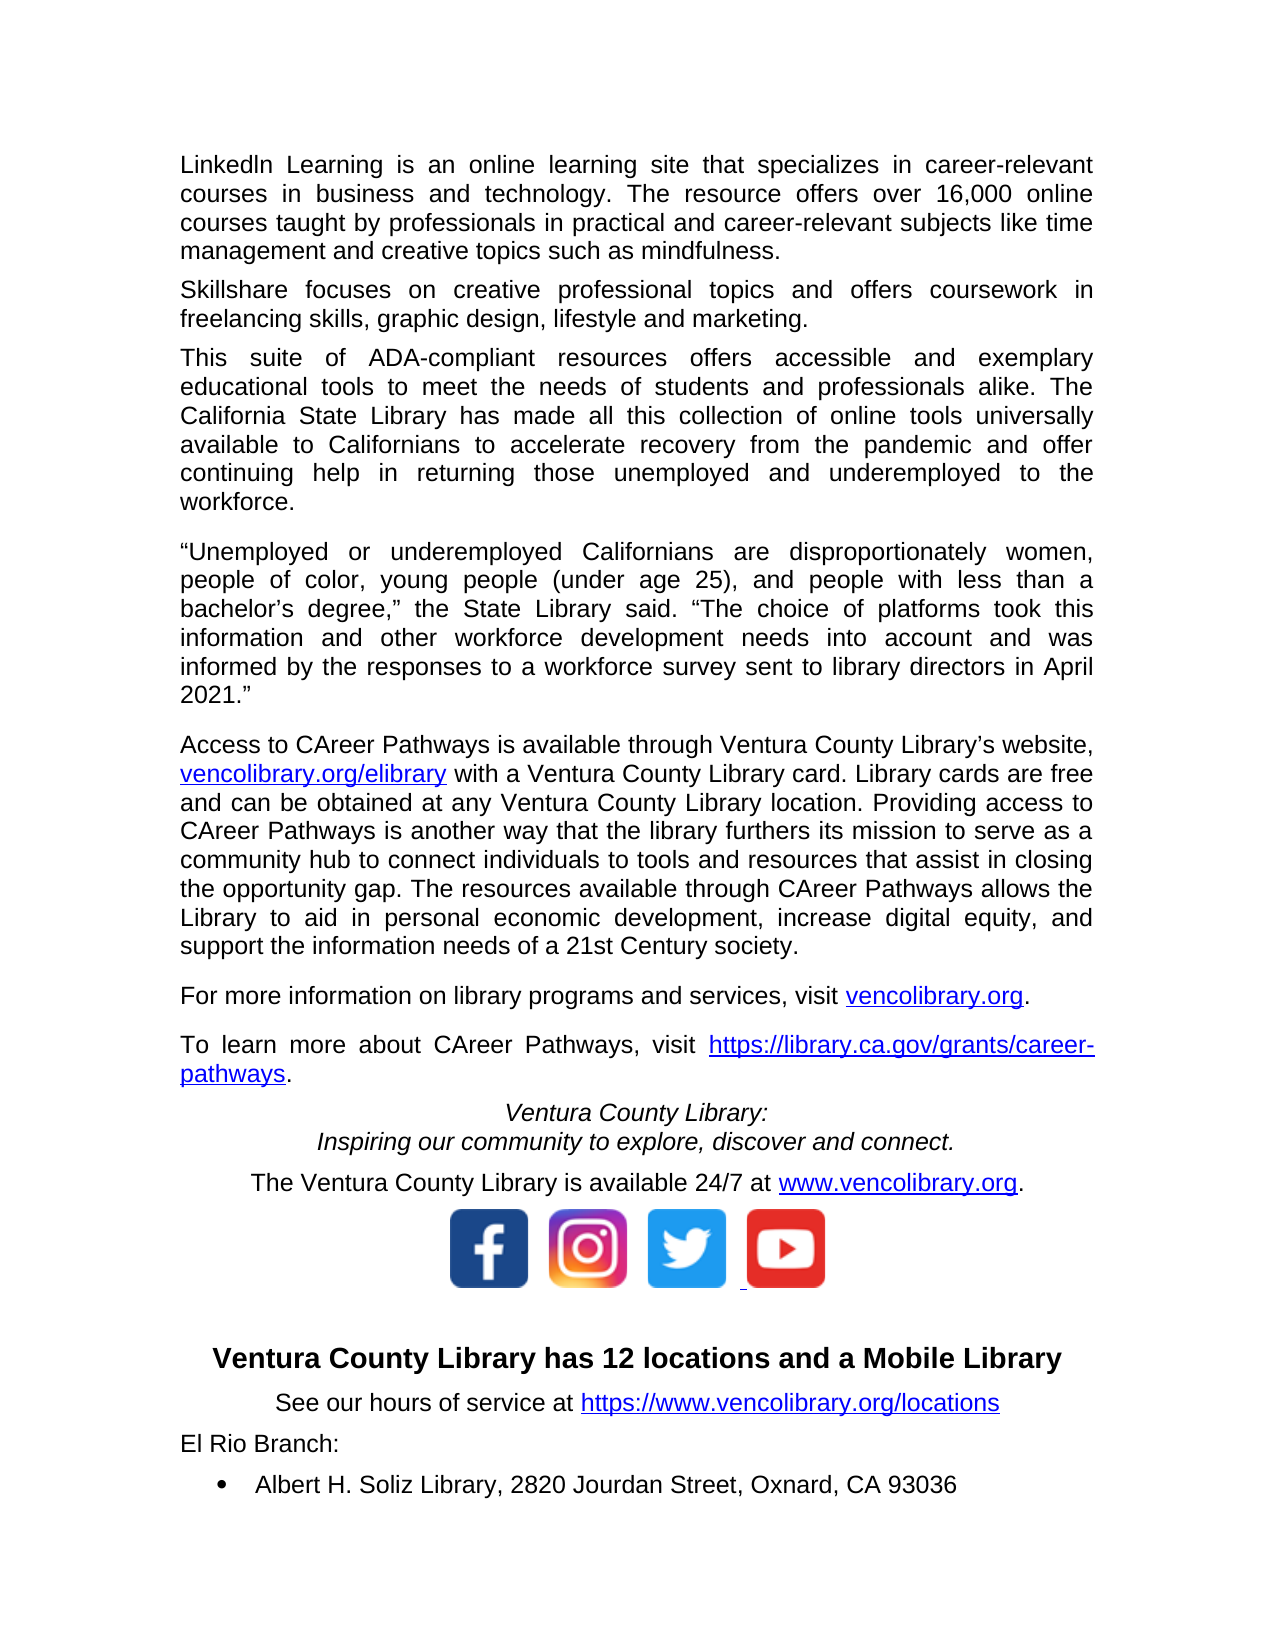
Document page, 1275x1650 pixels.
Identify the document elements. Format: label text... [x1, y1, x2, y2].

text “Unemployed or underemployed Californians are disproportionately women, people of color, young people (under age 25), and people with less than a bachelor’s degree,” the State Library said. “The choice of platforms took this information and other workforce development needs into account and was informed by the responses to a workforce survey sent to library directors in April 2021.” [180, 537, 1095, 709]
text This suite of ADA-compliant resources offers accessible and exemplary educational tools to meet the needs of students and professionals alike. The California State Library has made all this collection of online tools universally available to Californians to accelerate recovery from the pandemic and offer continuing help in returning those unemployed and underemployed to the workforce. [180, 343, 1095, 516]
text Access to CAreer Pathways is available through Ventura County Library’s website, vencolibrary.org/elibrary with a Ventura County Library card. Library cards are free and can be obtained at any Ventura County Library location. Providing access to CAreer Pathways is another way that the library furthers its mission to serve as a community hub to connect individuals to tools and resources that assist in closing the opportunity gap. The resources available through CAreer Pathways allows the Library to aid in personal economic development, increase digital equity, and support the information needs of a 21st Century society. [180, 730, 1095, 960]
text For more information on library programs and services, visit vencolibrary.org. [180, 981, 1095, 1009]
text Linkedln Learning is an online learning site that specializes in career-relevant courses in business and technology. The resource offers over 16,000 online courses taught by professionals in practical and career-relevant subjects like time management and creative topics such as mindfulness. [180, 150, 1095, 265]
list Albert H. Soliz Library, 2820 Jourdan Street, Oxnard, CA 93036 [217, 1470, 1095, 1499]
text Skillshare focuses on creative professional topics and offers coursework in freelancing skills, graphic design, lifestyle and marketing. [180, 275, 1095, 333]
text To learn more about CAreer Pathways, visit https://library.ca.gov/grants/career-pathways. [180, 1030, 1095, 1088]
text See our hours of service at https://www.vencolibrary.org/locations [180, 1387, 1095, 1416]
picture [746, 1209, 826, 1288]
picture [647, 1209, 727, 1288]
picture [548, 1209, 628, 1288]
picture [450, 1209, 529, 1288]
text Ventura County Library has 12 locations and a Mobile Library [180, 1341, 1095, 1375]
text The Ventura County Library is available 24/7 at www.vencolibrary.org. [180, 1168, 1095, 1197]
text El Rio Branch: [180, 1429, 1095, 1457]
text Ventura County Library: Inspiring our community to explore, discover and connect. [180, 1098, 1095, 1156]
